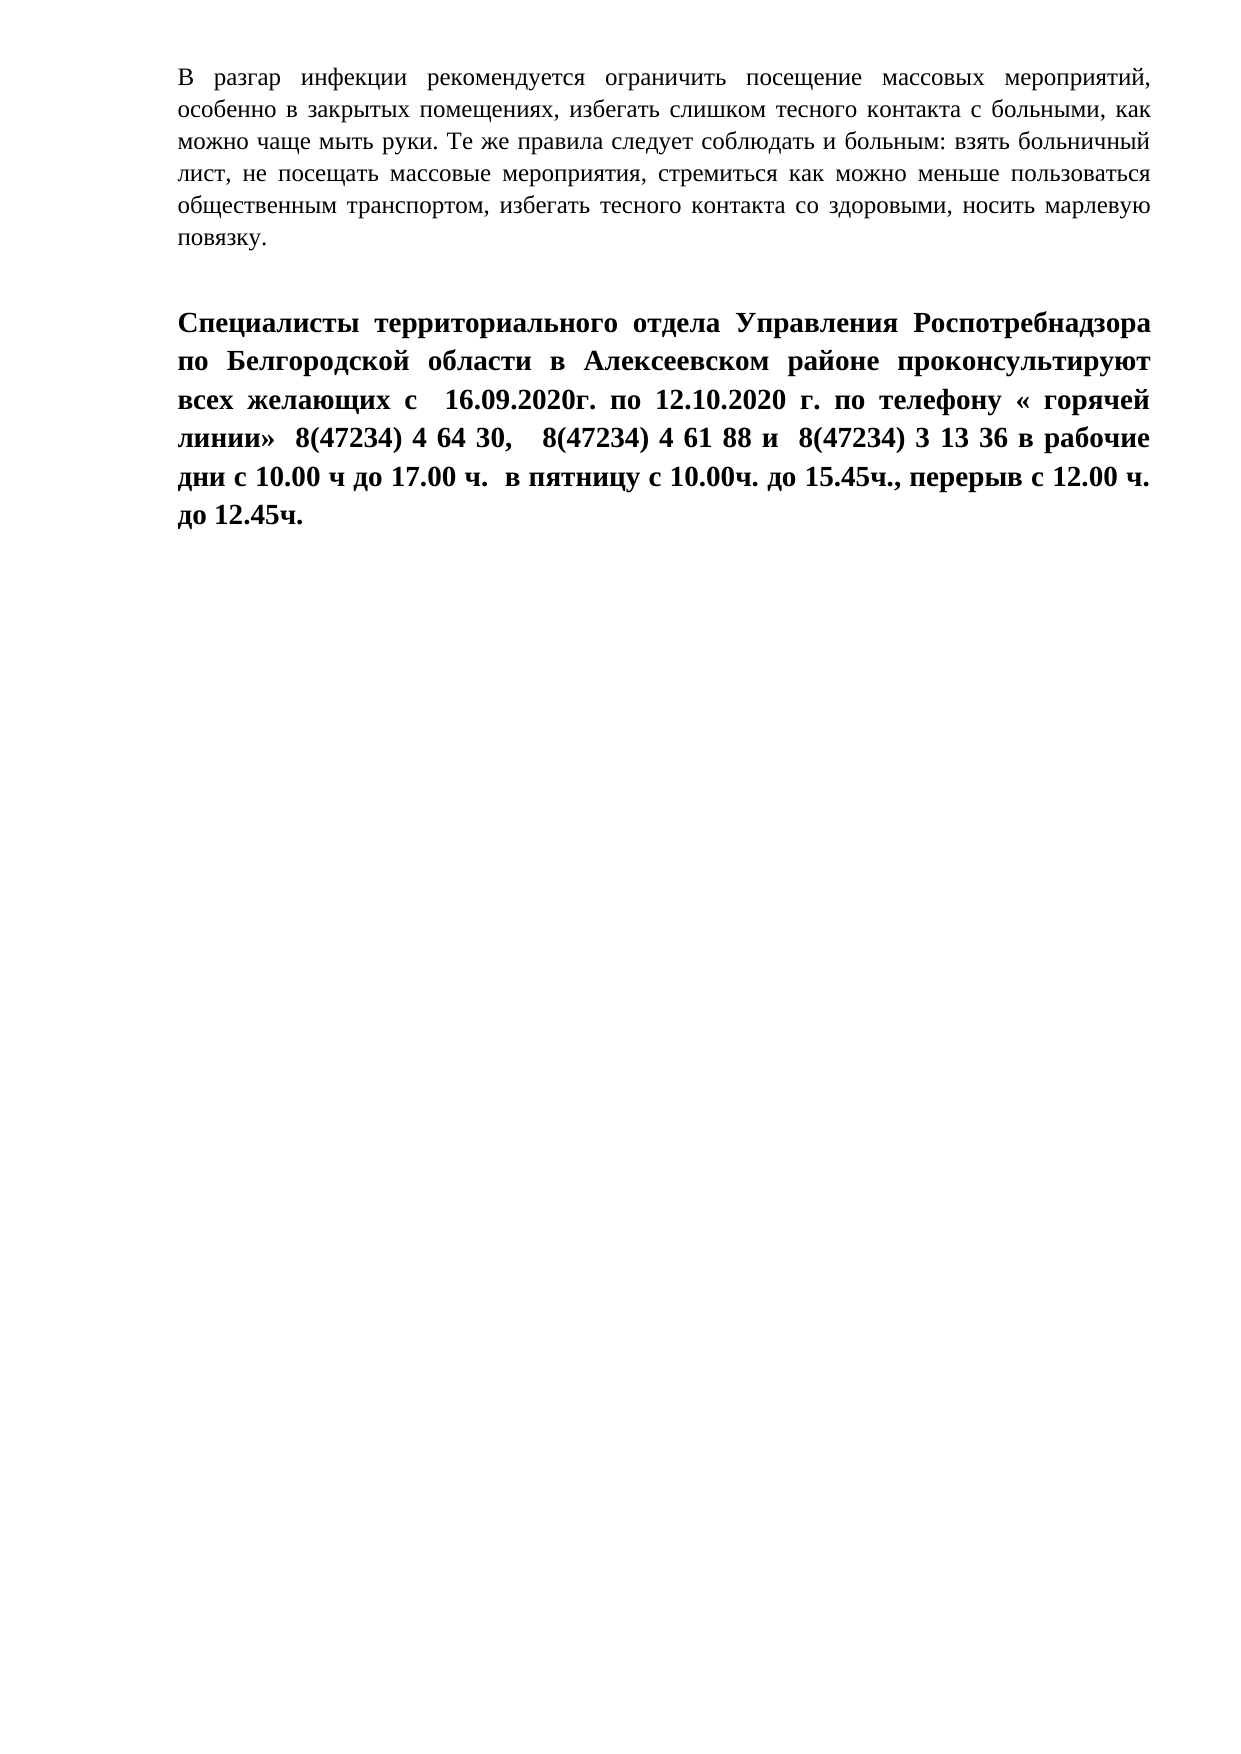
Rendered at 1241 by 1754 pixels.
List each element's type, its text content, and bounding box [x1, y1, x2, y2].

text В разгар инфекции рекомендуется ограничить посещение массовых мероприятий, особенно в закрытых помещениях, избегать слишком тесного контакта с больными, как можно чаще мыть руки. Те же правила следует соблюдать и больным: взять больничный лист, не посещать массовые мероприятия, стремиться как можно меньше пользоваться общественным транспортом, избегать тесного контакта со здоровыми, носить марлевую повязку. [177, 59, 1152, 251]
text Специалисты территориального отдела Управления Роспотребнадзора по Белгородской области в Алексеевском районе проконсультируют всех желающих с 16.09.2020г. по 12.10.2020 г. по телефону « горячей линии» 8(47234) 4 64 30, 8(47234) 4 61 88 и 8(47234) 3 13 36 в рабочие дни с 10.00 ч до 17.00 ч. в пятницу с 10.00ч. до 15.45ч., перерыв с 12.00 ч. до 12.45ч. [177, 305, 1152, 531]
